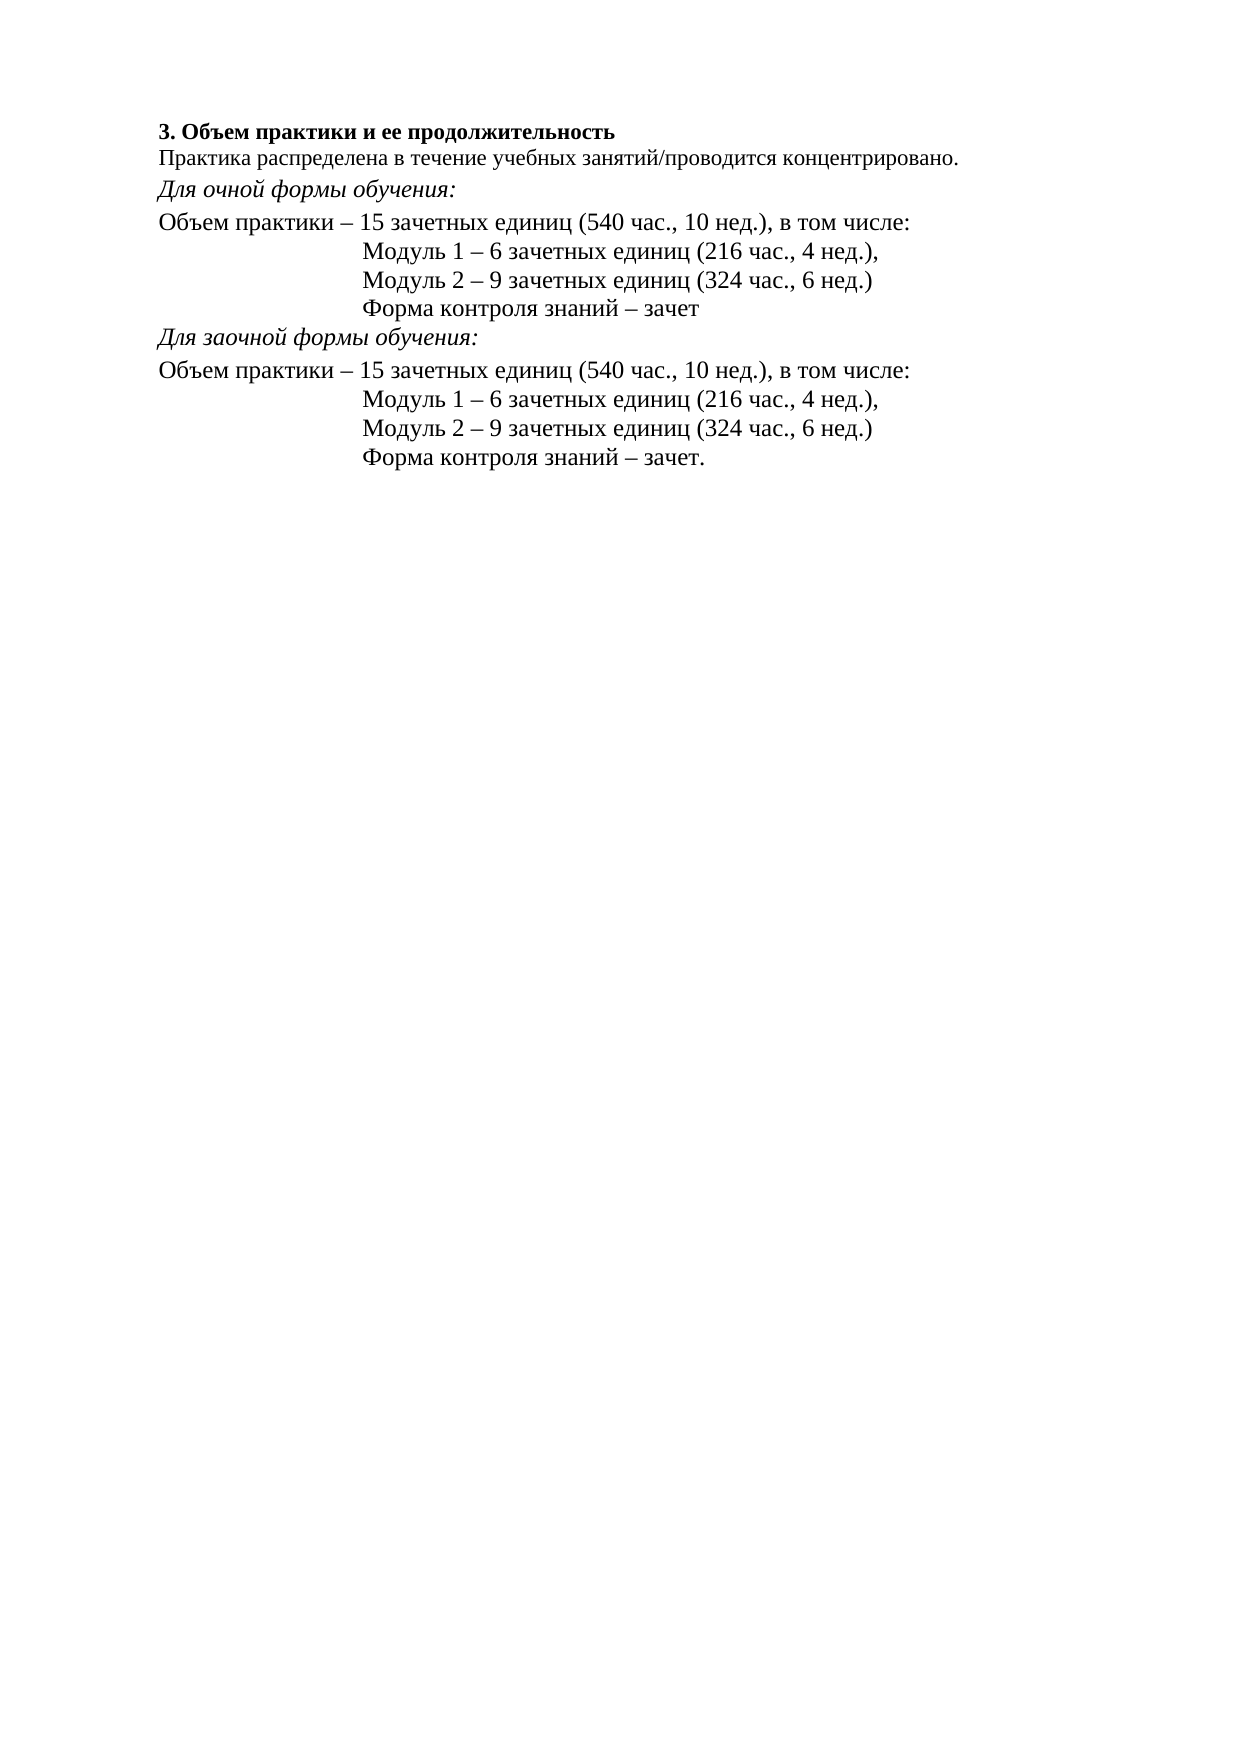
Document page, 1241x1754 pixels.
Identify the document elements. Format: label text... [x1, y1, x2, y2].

text Для заочной формы обучения: [158, 322, 1152, 351]
text Модуль 2 – 9 зачетных единиц (324 час., 6 нед.) [297, 265, 1159, 293]
list Практика распределена в течение учебных занятий/проводится концентрировано. [158, 144, 1152, 171]
text Модуль 2 – 9 зачетных единиц (324 час., 6 нед.) Форма контроля знаний – зачет. [362, 413, 881, 470]
text Форма контроля знаний – зачет [297, 293, 1159, 322]
text Объем практики – 15 зачетных единиц (540 час., 10 нед.), в том числе: Модуль 1 – 6 зачетных единиц (216 час., 4 нед.), [158, 355, 920, 413]
text Объем практики – 15 зачетных единиц (540 час., 10 нед.), в том числе: Модуль 1 – 6 зачетных единиц (216 час., 4 нед.), [158, 207, 920, 265]
list 3. Объем практики и ее продолжительность [158, 118, 1152, 144]
text Для очной формы обучения: [158, 174, 1152, 203]
